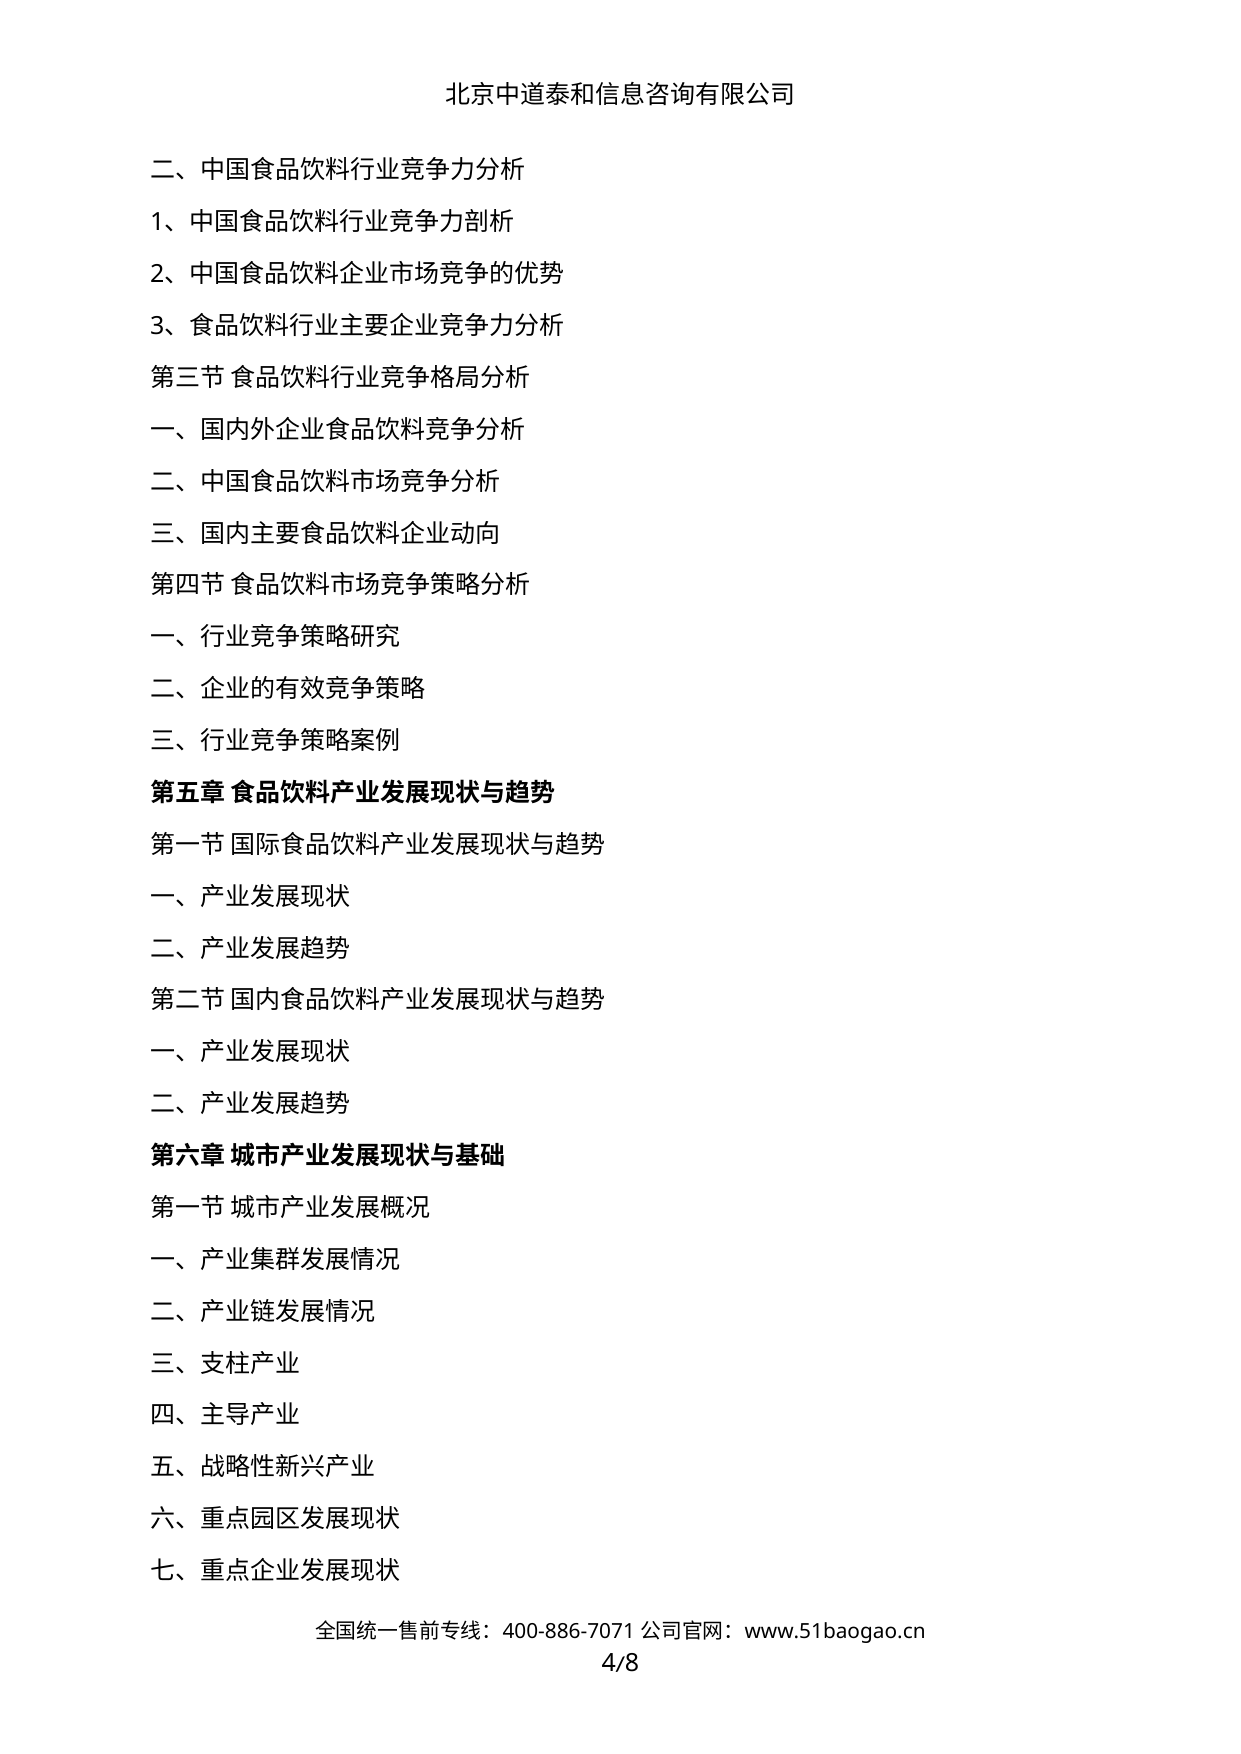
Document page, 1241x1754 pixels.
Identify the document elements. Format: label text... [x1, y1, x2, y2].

text 一、行业竞争策略研究 [150, 617, 1090, 653]
text 七、重点企业发展现状 [150, 1551, 1090, 1587]
text 二、产业链发展情况 [150, 1291, 1090, 1327]
text 二、产业发展趋势 [150, 1084, 1090, 1120]
text 第四节 食品饮料市场竞争策略分析 [150, 565, 1090, 601]
text 3、食品饮料行业主要企业竞争力分析 [150, 306, 1090, 342]
text 2、中国食品饮料企业市场竞争的优势 [150, 254, 1090, 290]
text 第六章 城市产业发展现状与基础 [150, 1136, 1090, 1172]
text 二、产业发展趋势 [150, 928, 1090, 964]
text 第一节 城市产业发展概况 [150, 1187, 1090, 1224]
text 第五章 食品饮料产业发展现状与趋势 [150, 772, 1090, 809]
text 一、产业发展现状 [150, 1032, 1090, 1068]
text 四、主导产业 [150, 1395, 1090, 1431]
text 二、企业的有效竞争策略 [150, 669, 1090, 705]
text 一、国内外企业食品饮料竞争分析 [150, 409, 1090, 446]
text 第三节 食品饮料行业竞争格局分析 [150, 357, 1090, 394]
text 五、战略性新兴产业 [150, 1447, 1090, 1483]
text 二、中国食品饮料市场竞争分析 [150, 461, 1090, 497]
text 三、行业竞争策略案例 [150, 721, 1090, 757]
text 一、产业发展现状 [150, 876, 1090, 912]
text 三、支柱产业 [150, 1343, 1090, 1379]
text 1、中国食品饮料行业竞争力剖析 [150, 202, 1090, 238]
text 第二节 国内食品饮料产业发展现状与趋势 [150, 980, 1090, 1016]
text 三、国内主要食品饮料企业动向 [150, 513, 1090, 549]
text 第一节 国际食品饮料产业发展现状与趋势 [150, 824, 1090, 861]
text 一、产业集群发展情况 [150, 1239, 1090, 1276]
text 二、中国食品饮料行业竞争力分析 [150, 150, 1090, 186]
text 六、重点园区发展现状 [150, 1499, 1090, 1535]
